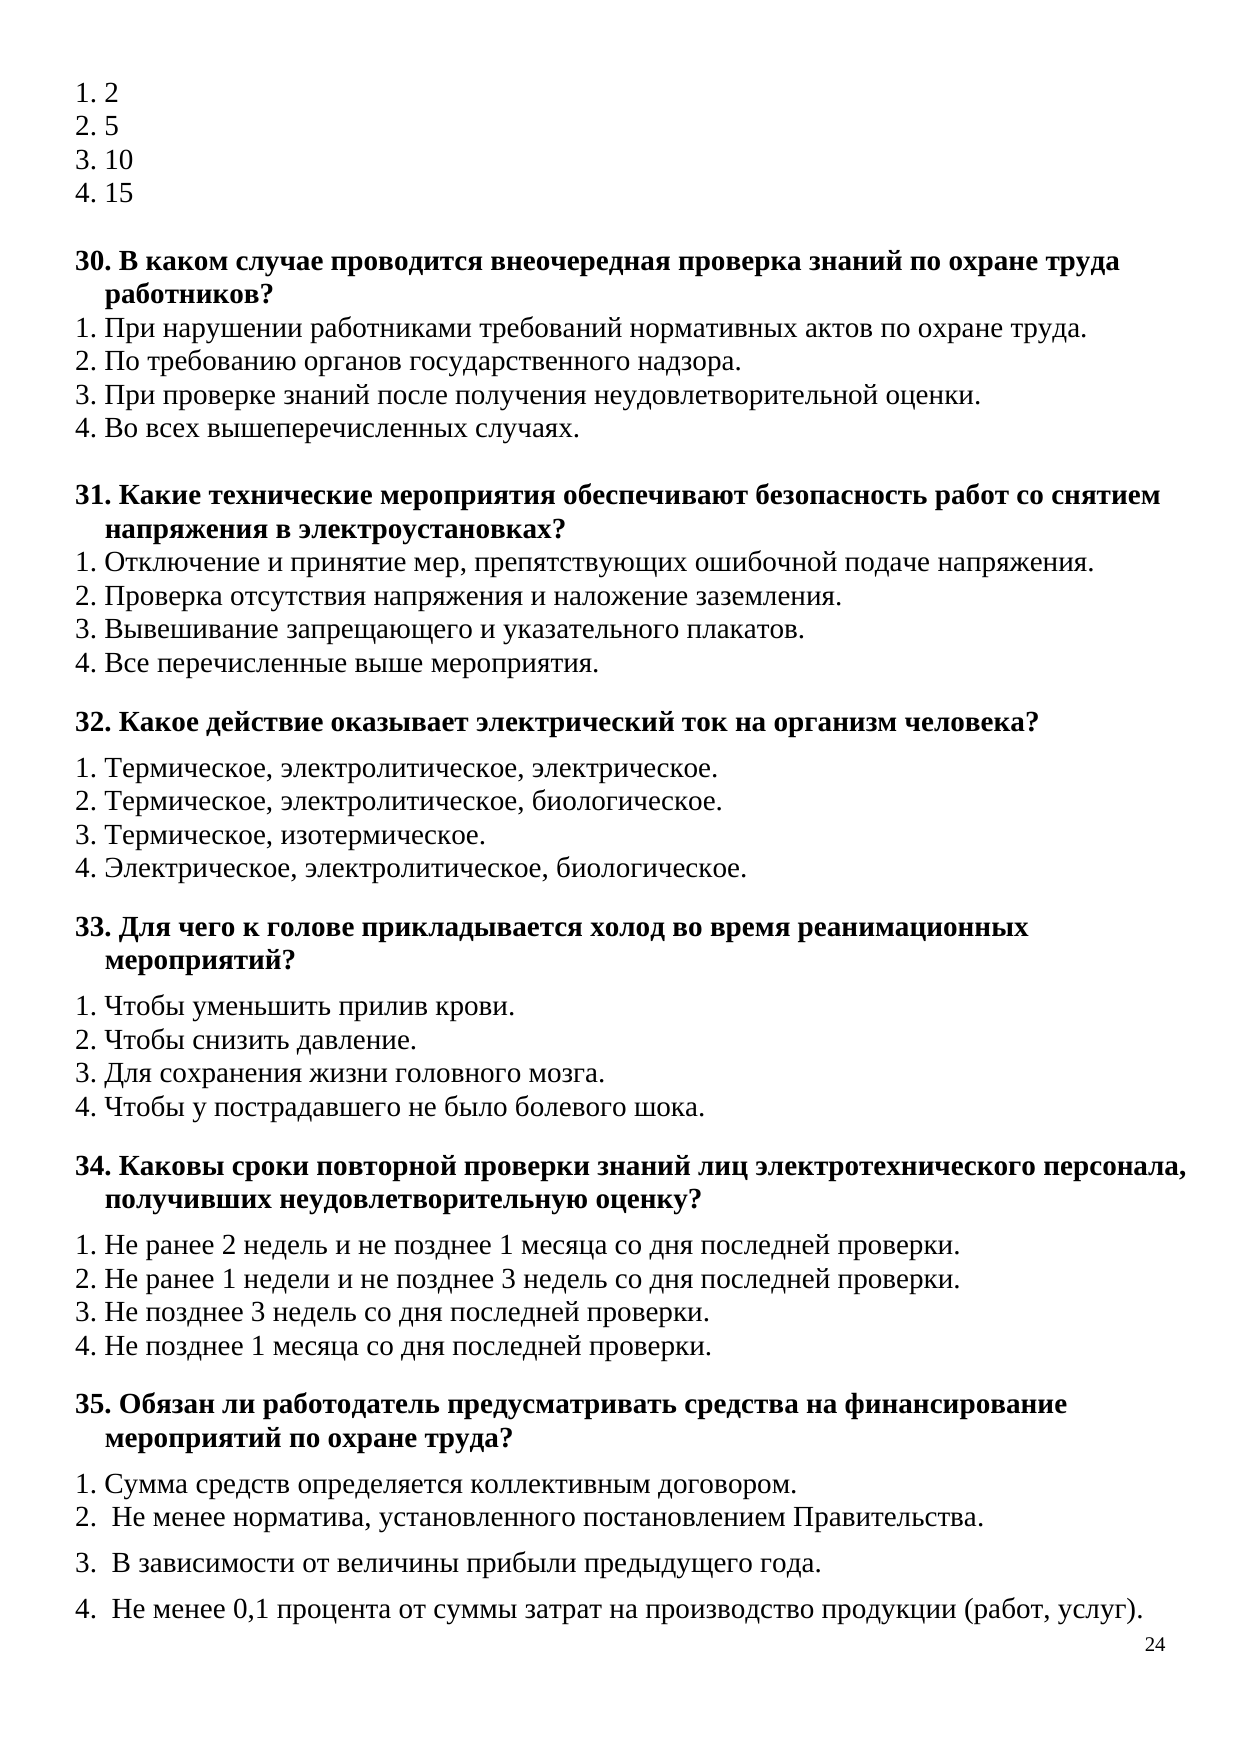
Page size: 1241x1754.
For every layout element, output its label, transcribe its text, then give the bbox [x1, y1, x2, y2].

text 1. Не ранее 2 недель и не позднее 1 месяца со дня последней проверки. [75, 1227, 1195, 1261]
text 2. Термическое, электролитическое, биологическое. [75, 783, 1195, 817]
text 3. 10 [75, 142, 1195, 176]
text 4. 15 [75, 176, 1195, 209]
text 2. 5 [75, 108, 1195, 142]
text 2. По требованию органов государственного надзора. [75, 343, 1195, 377]
text 3. При проверке знаний после получения неудовлетворительной оценки. [75, 377, 1195, 410]
text 4. Электрическое, электролитическое, биологическое. [75, 850, 1195, 884]
text 30. В каком случае проводится внеочередная проверка знаний по охране труда работников? [75, 243, 1195, 310]
text 4. Не менее 0,1 процента от суммы затрат на производство продукции (работ, услуг). [75, 1592, 1195, 1625]
text 34. Каковы сроки повторной проверки знаний лиц электротехнического персонала, получивших неудовлетворительную оценку? [75, 1148, 1209, 1215]
text 3. В зависимости от величины прибыли предыдущего года. [75, 1546, 1195, 1579]
text 31. Какие технические мероприятия обеспечивают безопасность работ со снятием напряжения в электроустановках? [75, 477, 1195, 544]
text 4. Во всех вышеперечисленных случаях. [75, 410, 1195, 444]
text 1. Чтобы уменьшить прилив крови. [75, 988, 1195, 1022]
text 2. Не менее норматива, установленного постановлением Правительства. [75, 1499, 1195, 1533]
text 4. Не позднее 1 месяца со дня последней проверки. [75, 1328, 1195, 1361]
text 2. Не ранее 1 недели и не позднее 3 недель со дня последней проверки. [75, 1261, 1195, 1294]
text 3. Вывешивание запрещающего и указательного плакатов. [75, 612, 1195, 645]
text 1. 2 [75, 75, 1195, 108]
text 3. Не позднее 3 недель со дня последней проверки. [75, 1294, 1195, 1328]
text 4. Чтобы у пострадавшего не было болевого шока. [75, 1089, 1195, 1123]
text 33. Для чего к голове прикладывается холод во время реанимационных мероприятий? [75, 909, 1195, 976]
text 3. Для сохранения жизни головного мозга. [75, 1056, 1195, 1089]
text 1. Отключение и принятие мер, препятствующих ошибочной подаче напряжения. [75, 544, 1195, 578]
text 32. Какое действие оказывает электрический ток на организм человека? [75, 704, 1195, 737]
text 1. Сумма средств определяется коллективным договором. [75, 1466, 1195, 1499]
text 4. Все перечисленные выше мероприятия. [75, 645, 1195, 679]
text 2. Чтобы снизить давление. [75, 1022, 1195, 1056]
text 1. Термическое, электролитическое, электрическое. [75, 750, 1195, 783]
text 3. Термическое, изотермическое. [75, 817, 1195, 850]
text 1. При нарушении работниками требований нормативных актов по охране труда. [75, 310, 1195, 343]
text 35. Обязан ли работодатель предусматривать средства на финансирование мероприятий по охране труда? [75, 1386, 1195, 1453]
text 2. Проверка отсутствия напряжения и наложение заземления. [75, 578, 1195, 612]
